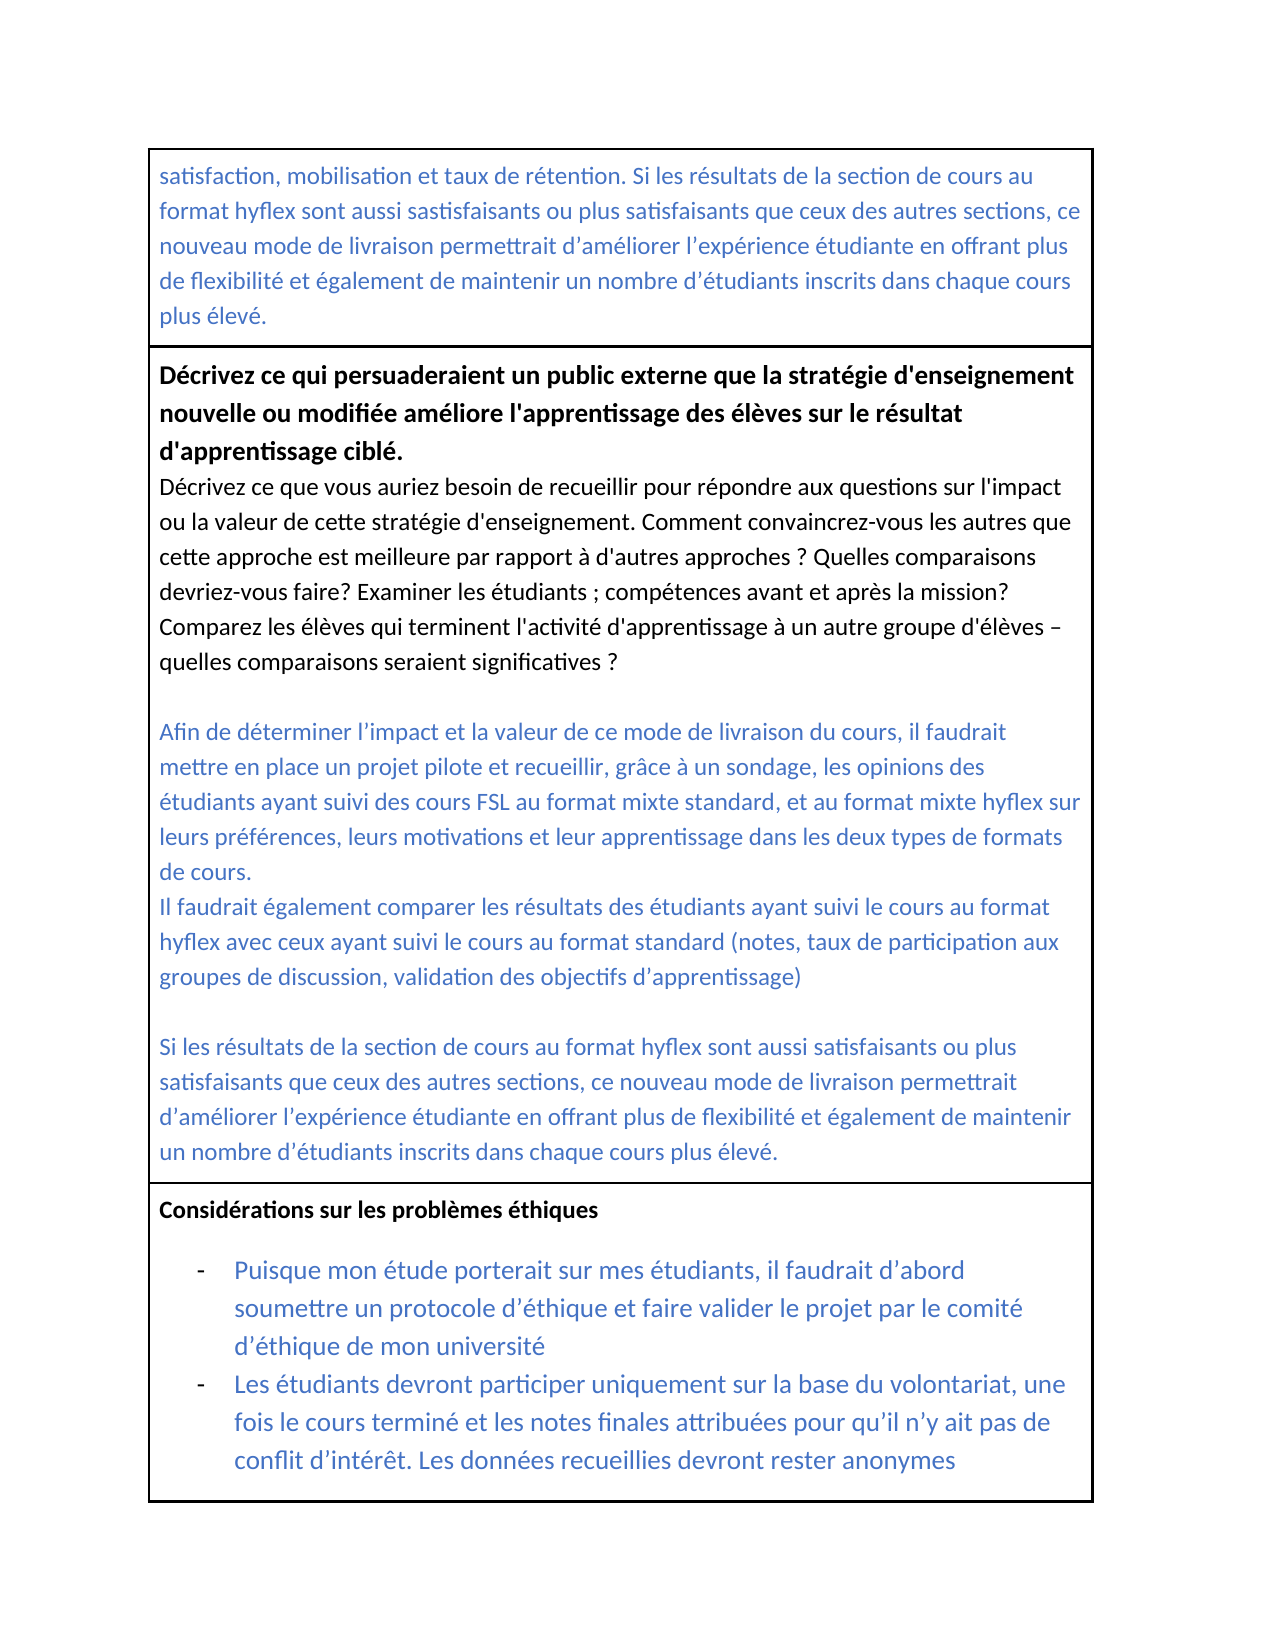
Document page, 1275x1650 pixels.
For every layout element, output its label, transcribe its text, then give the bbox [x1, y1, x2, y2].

table_cell Décrivez ce qui persuaderaient un public externe que la stratégie d'enseignement nouvelle ou modifiée améliore l'apprentissage des élèves sur le résultat d'apprentissage ciblé. Décrivez ce que vous auriez besoin de recueillir pour répondre aux questions sur l'impact ou la valeur de cette stratégie d'enseignement. Comment convaincrez-vous les autres que cette approche est meilleure par rapport à d'autres approches ? Quelles comparaisons devriez-vous faire? Examiner les étudiants ; compétences avant et après la mission? Comparez les élèves qui terminent l'activité d'apprentissage à un autre groupe d'élèves – quelles comparaisons seraient significatives ? Afin de déterminer l’impact et la valeur de ce mode de livraison du cours, il faudrait mettre en place un projet pilote et recueillir, grâce à un sondage, les opinions des étudiants ayant suivi des cours FSL au format mixte standard, et au format mixte hyflex sur leurs préférences, leurs motivations et leur apprentissage dans les deux types de formats de cours. Il faudrait également comparer les résultats des étudiants ayant suivi le cours au format hyflex avec ceux ayant suivi le cours au format standard (notes, taux de participation aux groupes de discussion, validation des objectifs d’apprentissage) Si les résultats de la section de cours au format hyflex sont aussi satisfaisants ou plus satisfaisants que ceux des autres sections, ce nouveau mode de livraison permettrait d’améliorer l’expérience étudiante en offrant plus de flexibilité et également de maintenir un nombre d’étudiants inscrits dans chaque cours plus élevé. [150, 348, 1091, 1182]
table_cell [150, 1184, 1091, 1500]
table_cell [150, 150, 1091, 345]
